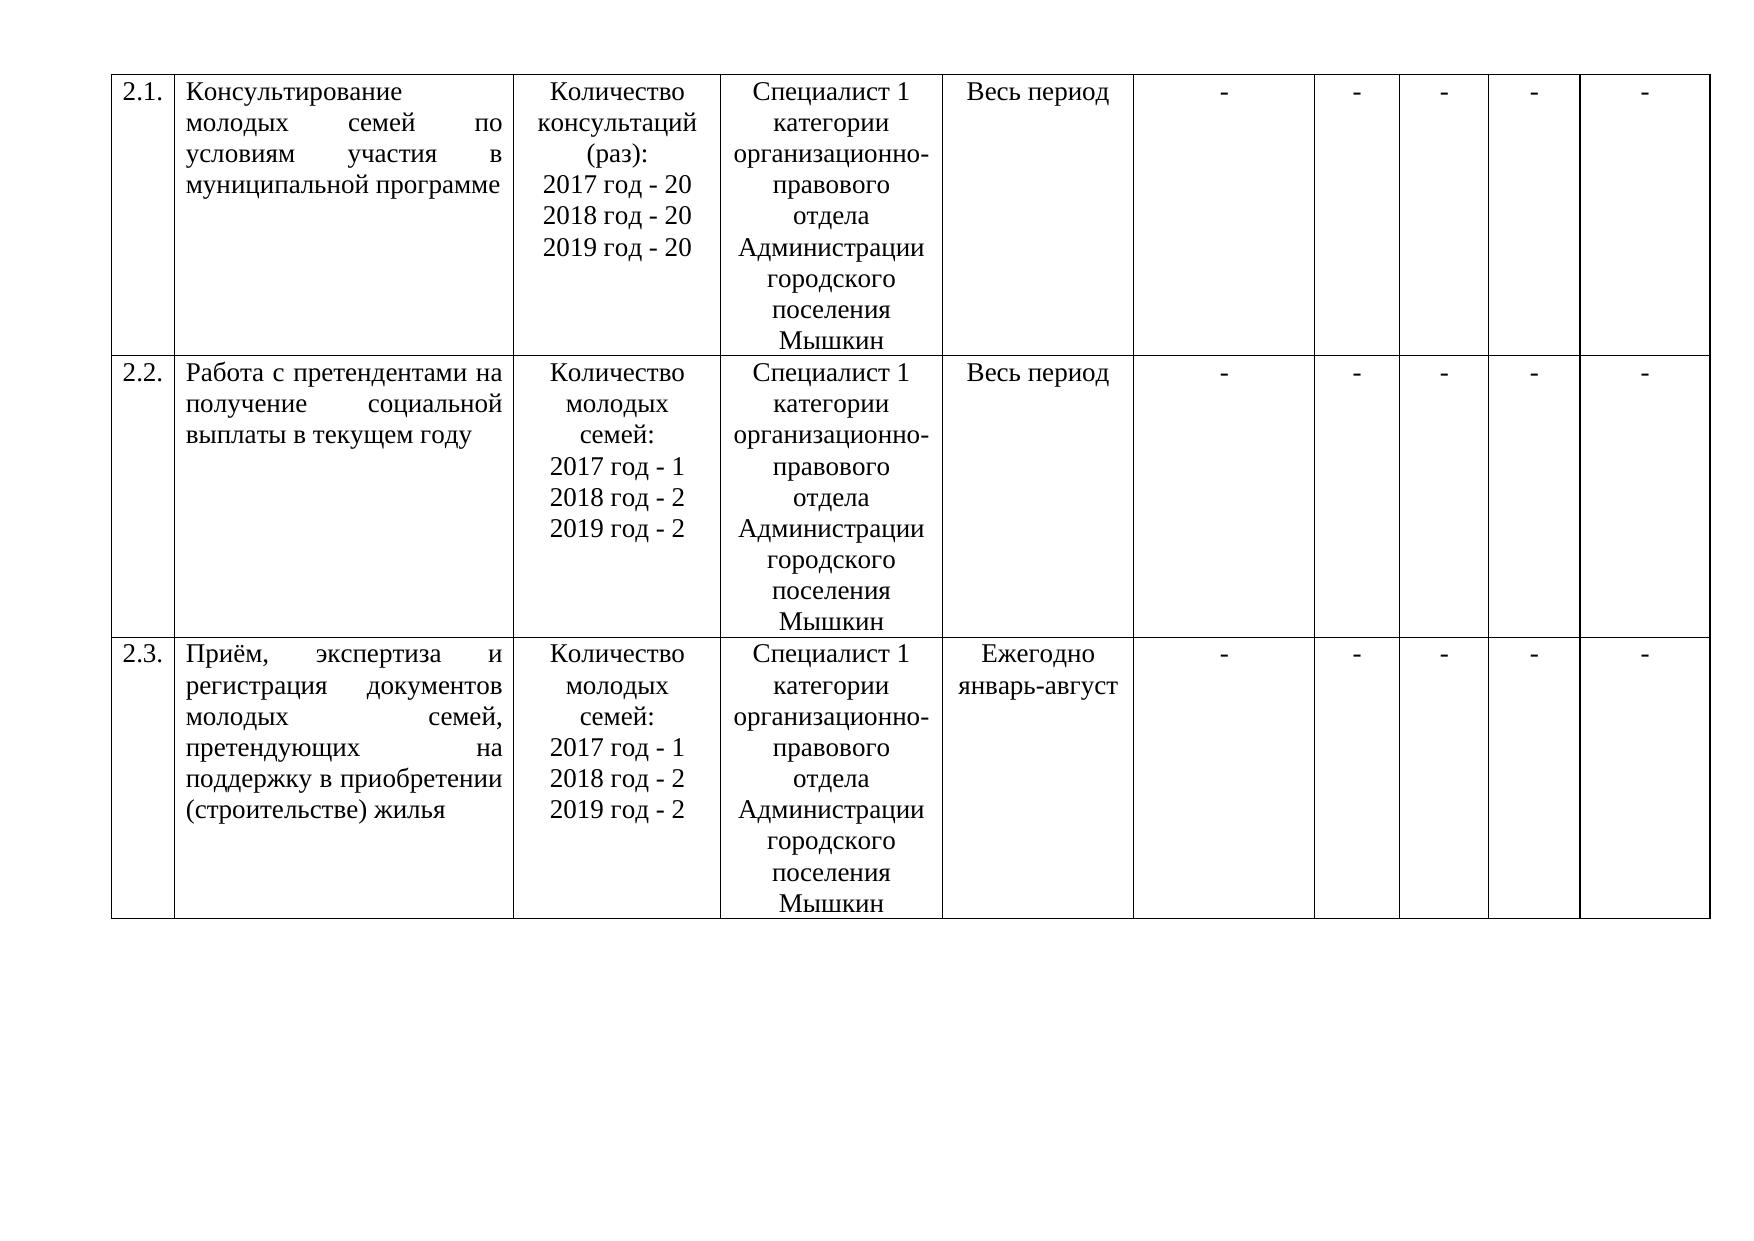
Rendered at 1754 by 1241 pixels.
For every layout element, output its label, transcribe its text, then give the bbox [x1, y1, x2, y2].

table_cell Весь период [943, 75, 1133, 355]
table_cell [721, 638, 942, 918]
table_cell 2.2. [112, 356, 174, 637]
table_cell - [1400, 638, 1488, 918]
table_cell - [1489, 638, 1579, 918]
table_cell 2.1. [112, 75, 174, 355]
table_cell Специалист 1 категории организационно-правового отдела Администрации городского поселения Мышкин [721, 356, 942, 637]
table_cell Количество молодых семей: 2017 год - 1 2018 год - 2 2019 год - 2 [514, 638, 720, 918]
table_cell - [1489, 75, 1579, 355]
table_cell - [1400, 75, 1488, 355]
table_cell 2.3. [112, 638, 174, 918]
table_cell - [1581, 356, 1709, 637]
table_cell - [1315, 638, 1399, 918]
table_cell - [1400, 356, 1488, 637]
table_cell - [1489, 356, 1579, 637]
table_cell - [1581, 638, 1709, 918]
table_cell Приём, экспертиза и регистрация документов молодых семей, претендующих на поддержку в приобретении (строительстве) жилья [175, 638, 513, 918]
table_cell - [1315, 356, 1399, 637]
table_cell - [1134, 356, 1314, 637]
table_cell - [1315, 75, 1399, 355]
table_cell - [1134, 638, 1314, 918]
table_cell - [1581, 75, 1709, 355]
table_cell Количество консультаций (раз): 2017 год - 20 2018 год - 20 2019 год - 20 [514, 75, 720, 355]
table_cell Количество молодых семей: 2017 год - 1 2018 год - 2 2019 год - 2 [514, 356, 720, 637]
table_cell Консультирование молодых семей по условиям участия в муниципальной программе [175, 75, 513, 355]
table_cell Работа с претендентами на получение социальной выплаты в текущем году [175, 356, 513, 637]
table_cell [721, 75, 942, 355]
table_cell Весь период [943, 356, 1133, 637]
table_cell - [1134, 75, 1314, 355]
table_cell Ежегодно январь-август [943, 638, 1133, 918]
